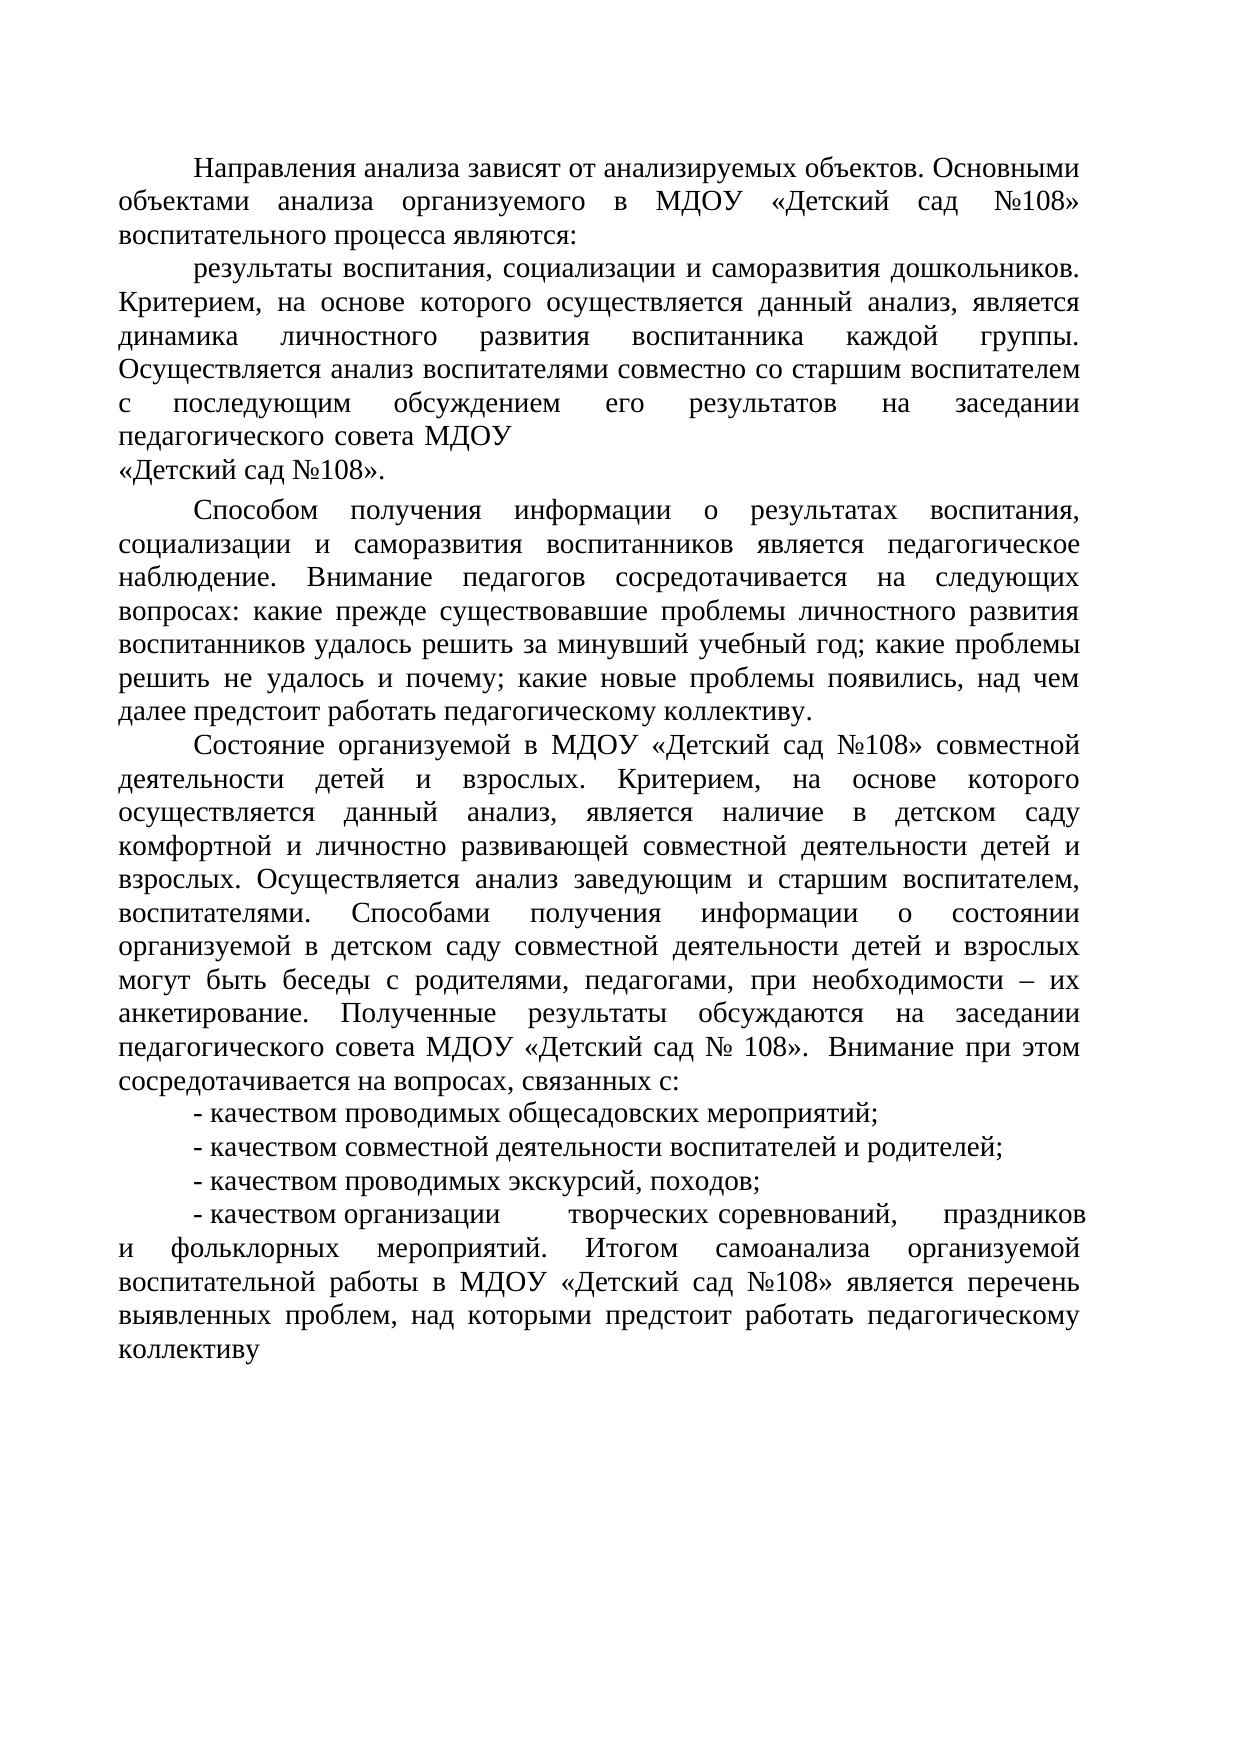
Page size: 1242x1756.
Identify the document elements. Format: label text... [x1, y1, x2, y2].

list качеством проводимых общесадовских мероприятий; [193, 1096, 1181, 1129]
list качеством проводимых экскурсий, походов; [193, 1163, 1181, 1197]
text Способом получения информации о результатах воспитания, социализации и саморазвития воспитанников является педагогическое наблюдение. Внимание педагогов сосредотачивается на следующих вопросах: какие прежде существовавшие проблемы личностного развития воспитанников удалось решить за минувший учебный год; какие проблемы решить не удалось и почему; какие новые проблемы появились, над чем далее предстоит работать педагогическому коллективу. [118, 492, 1080, 727]
text результаты воспитания, социализации и саморазвития дошкольников. Критерием, на основе которого осуществляется данный анализ, является динамика личностного развития воспитанника каждой группы. Осуществляется анализ воспитателями совместно со старшим воспитателем с последующим обсуждением его результатов на заседании педагогического совета МДОУ [118, 251, 1080, 452]
text и фольклорных мероприятий. Итогом самоанализа организуемой воспитательной работы в МДОУ «Детский сад №108» является перечень выявленных проблем, над которыми предстоит работать педагогическому коллективу [118, 1230, 1080, 1364]
list качеством совместной деятельности воспитателей и родителей; [193, 1129, 1181, 1163]
text Направления анализа зависят от анализируемых объектов. Основными объектами анализа организуемого в МДОУ «Детский сад №108» воспитательного процесса являются: [118, 150, 1080, 251]
text «Детский сад №108». [118, 452, 1181, 485]
list качеством организации творческих соревнований, праздников [193, 1197, 1181, 1230]
text Состояние организуемой в МДОУ «Детский сад №108» совместной деятельности детей и взрослых. Критерием, на основе которого осуществляется данный анализ, является наличие в детском саду комфортной и личностно развивающей совместной деятельности детей и взрослых. Осуществляется анализ заведующим и старшим воспитателем, воспитателями. Способами получения информации о состоянии организуемой в детском саду совместной деятельности детей и взрослых могут быть беседы с родителями, педагогами, при необходимости – их анкетирование. Полученные результаты обсуждаются на заседании педагогического совета МДОУ «Детский сад № 108». Внимание при этом сосредотачивается на вопросах, связанных с: [118, 727, 1080, 1096]
